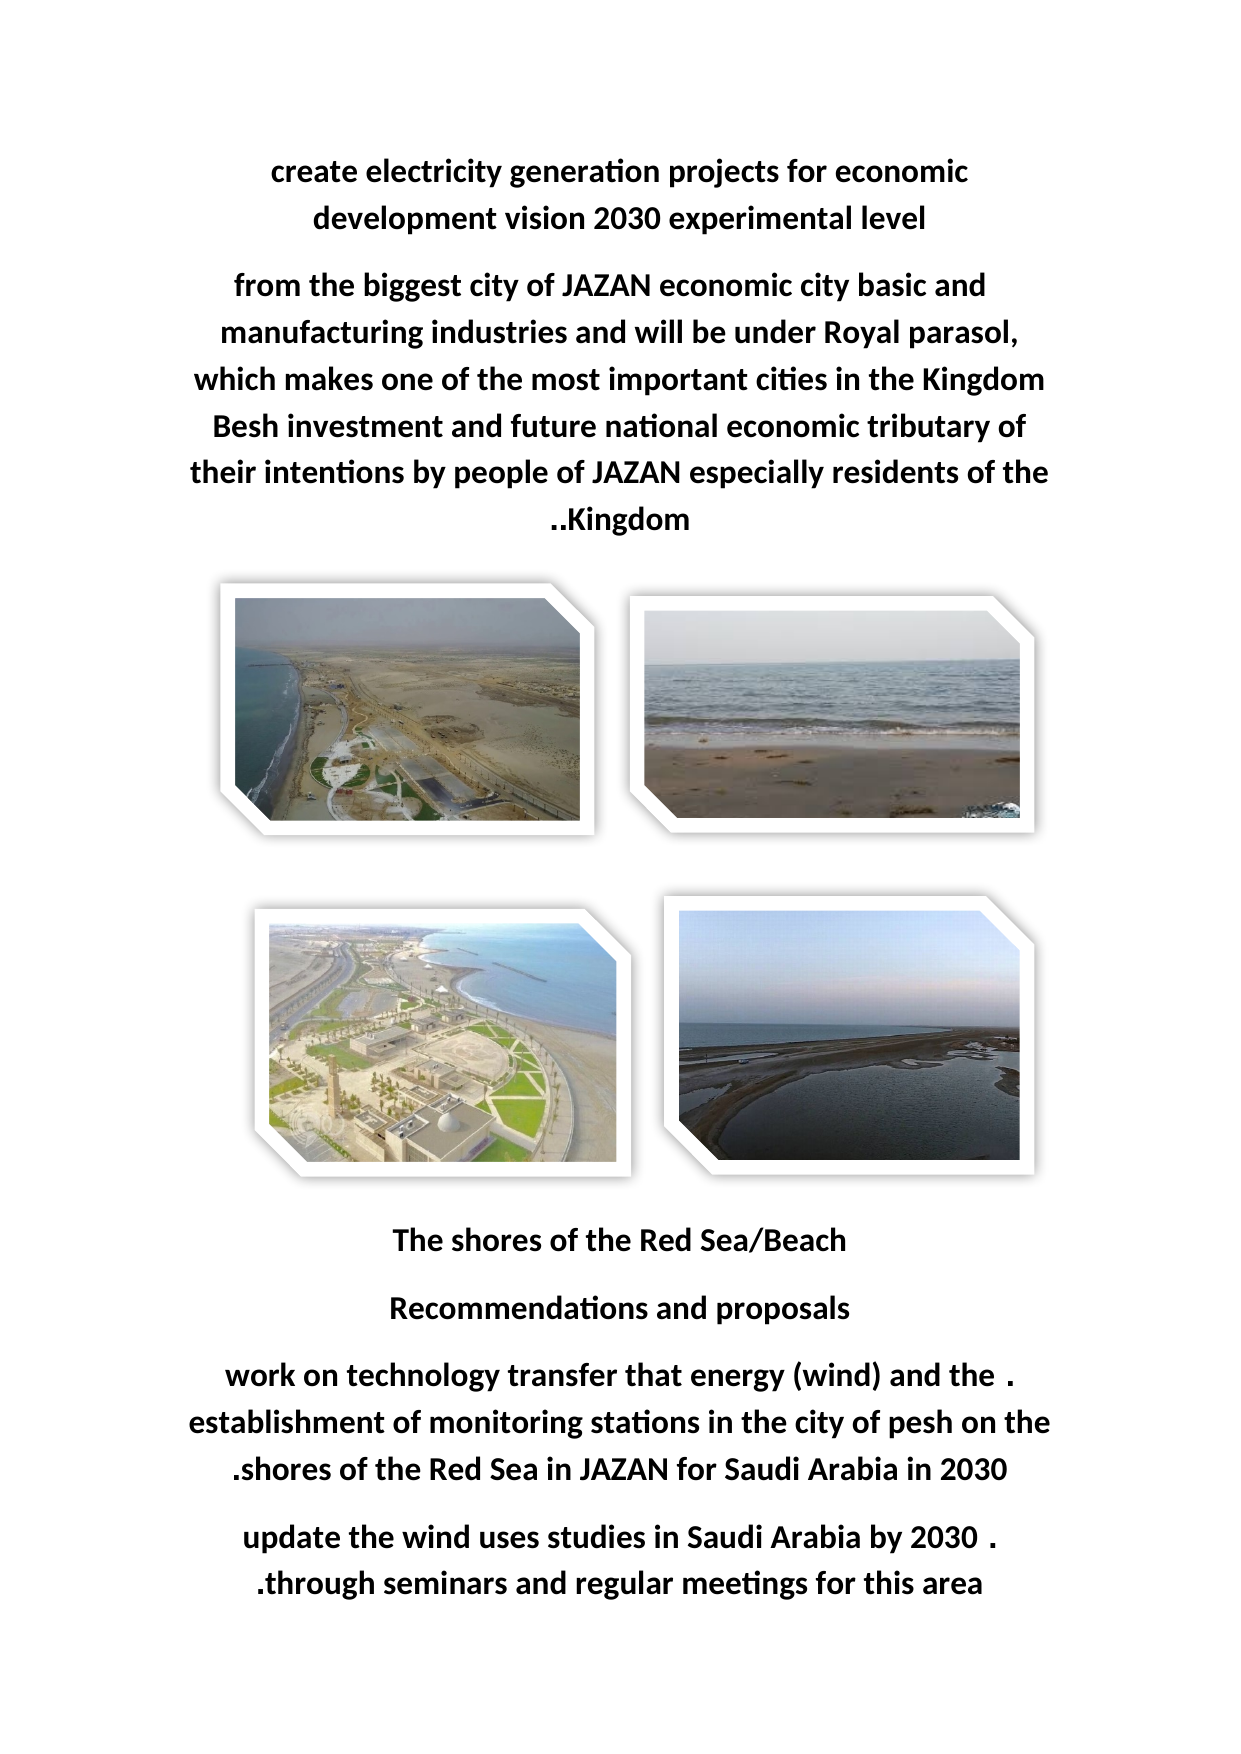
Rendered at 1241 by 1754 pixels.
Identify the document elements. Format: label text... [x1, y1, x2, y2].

text . work on technology transfer that energy (wind) and the establishment of monitoring stations in the city of pesh on the shores of the Red Sea in JAZAN for Saudi Arabia in 2030. [187, 1354, 1053, 1489]
text from the biggest city of JAZAN economic city basic and manufacturing industries and will be under Royal parasol, which makes one of the most important cities in the Kingdom Besh investment and future national economic tributary of their intentions by people of JAZAN especially residents of the Kingdom.. [187, 264, 1053, 539]
picture [236, 599, 579, 820]
text . update the wind uses studies in Saudi Arabia by 2030 through seminars and regular meetings for this area. [187, 1516, 1053, 1603]
picture [270, 924, 616, 1161]
text Recommendations and proposals [187, 1287, 1053, 1328]
text The shores of the Red Sea/Beach [187, 1219, 1053, 1260]
picture [679, 911, 1019, 1160]
picture [645, 611, 1019, 818]
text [187, 150, 1053, 237]
